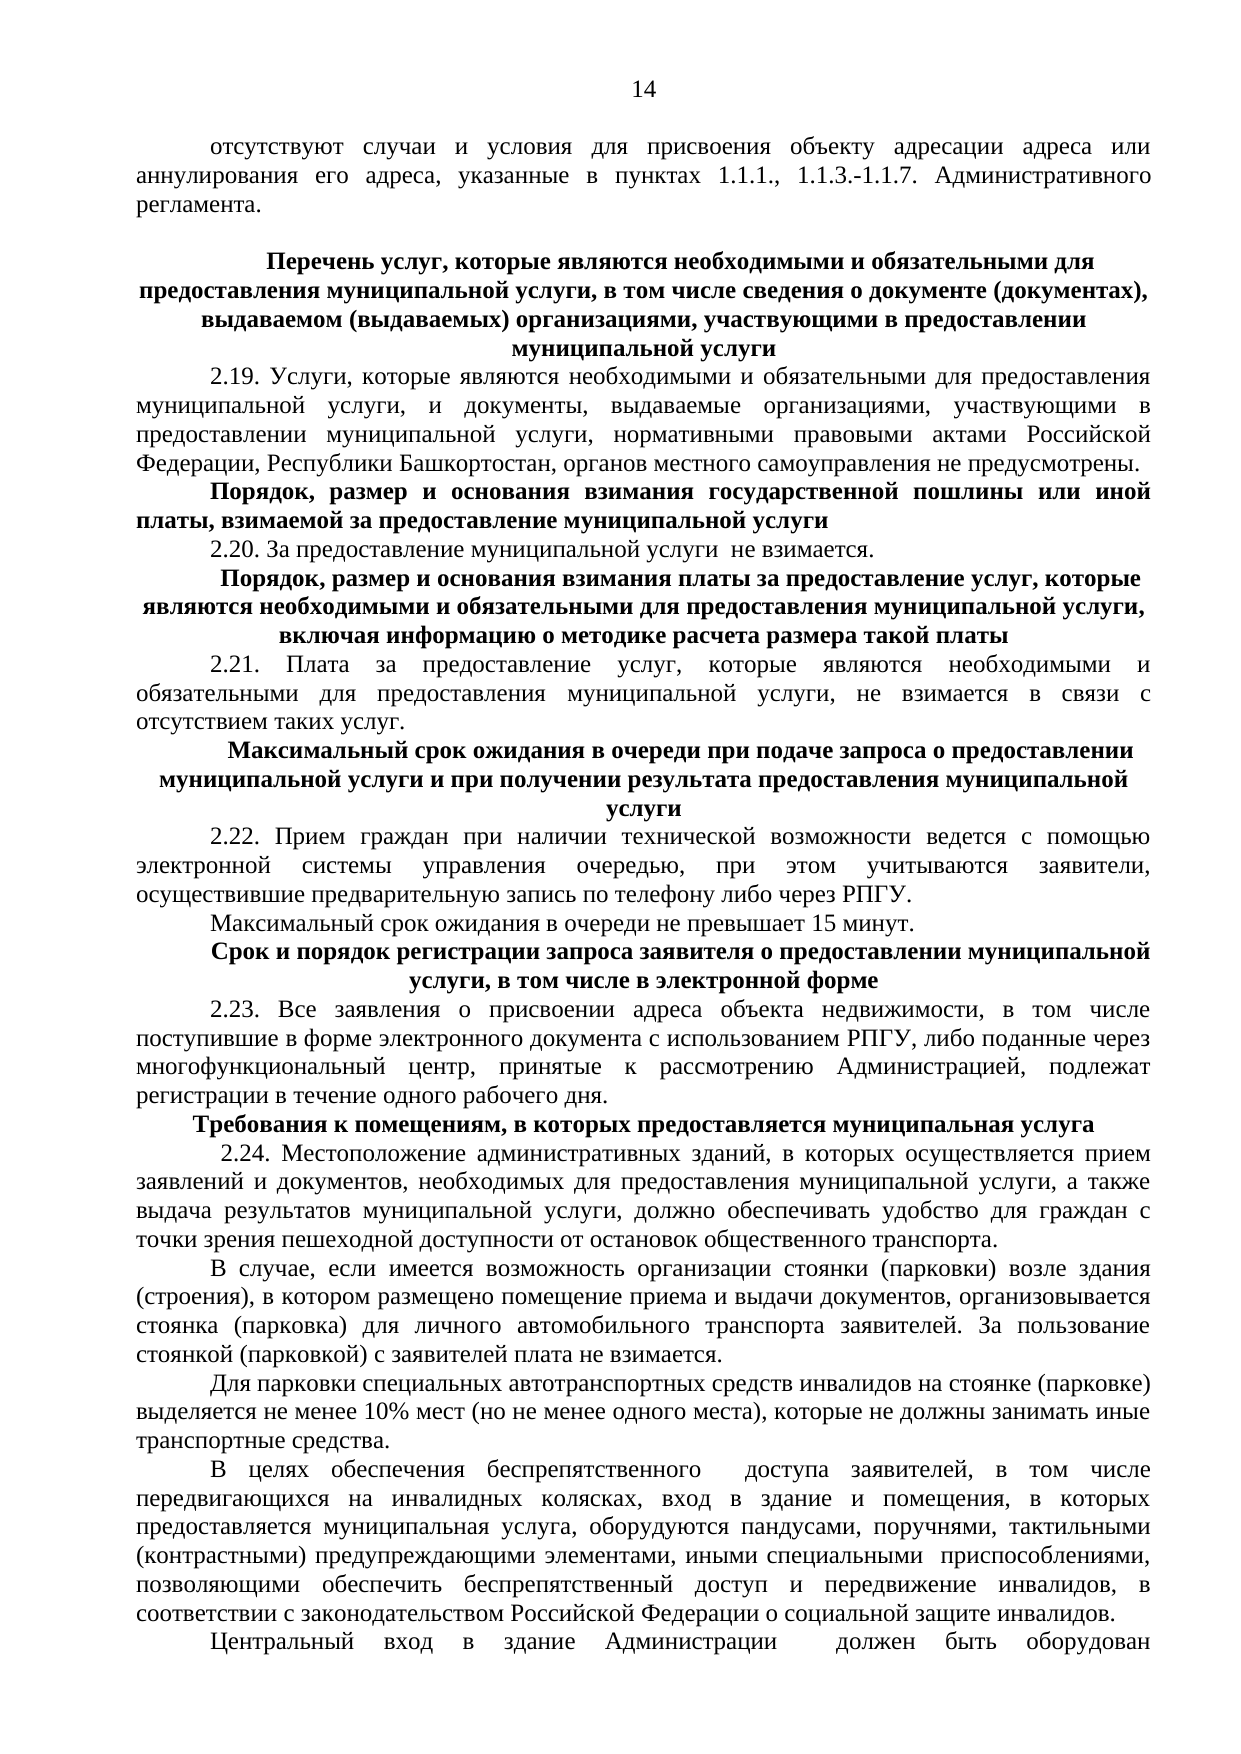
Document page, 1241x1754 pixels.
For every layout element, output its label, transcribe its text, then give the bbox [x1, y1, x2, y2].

text 2.24. Местоположение административных зданий, в которых осуществляется прием заявлений и документов, необходимых для предоставления муниципальной услуги, а также выдача результатов муниципальной услуги, должно обеспечивать удобство для граждан с точки зрения пешеходной доступности от остановок общественного транспорта. [136, 1138, 1152, 1253]
text В целях обеспечения беспрепятственного доступа заявителей, в том числе передвигающихся на инвалидных колясках, вход в здание и помещения, в которых предоставляется муниципальная услуга, оборудуются пандусами, поручнями, тактильными (контрастными) предупреждающими элементами, иными специальными приспособлениями, позволяющими обеспечить беспрепятственный доступ и передвижение инвалидов, в соответствии с законодательством Российской Федерации о социальной защите инвалидов. [136, 1454, 1152, 1626]
text В случае, если имеется возможность организации стоянки (парковки) возле здания (строения), в котором размещено помещение приема и выдачи документов, организовывается стоянка (парковка) для личного автомобильного транспорта заявителей. За пользование стоянкой (парковкой) с заявителей плата не взимается. [136, 1253, 1152, 1368]
text отсутствуют случаи и условия для присвоения объекту адресации адреса или аннулирования его адреса, указанные в пунктах 1.1.1., 1.1.3.-1.1.7. Административного регламента. [136, 131, 1152, 218]
text Требования к помещениям, в которых предоставляется муниципальная услуга [136, 1109, 1152, 1138]
text 2.20. За предоставление муниципальной услуги не взимается. [136, 534, 1152, 563]
text 2.22. Прием граждан при наличии технической возможности ведется с помощью электронной системы управления очередью, при этом учитываются заявители, осуществившие предварительную запись по телефону либо через РПГУ. [136, 821, 1152, 908]
text 2.23. Все заявления о присвоении адреса объекта недвижимости, в том числе поступившие в форме электронного документа с использованием РПГУ, либо поданные через многофункциональный центр, принятые к рассмотрению Администрацией, подлежат регистрации в течение одного рабочего дня. [136, 994, 1152, 1109]
text 2.19. Услуги, которые являются необходимыми и обязательными для предоставления муниципальной услуги, и документы, выдаваемые организациями, участвующими в предоставлении муниципальной услуги, нормативными правовыми актами Российской Федерации, Республики Башкортостан, органов местного самоуправления не предусмотрены. [136, 361, 1152, 476]
text Перечень услуг, которые являются необходимыми и обязательными для предоставления муниципальной услуги, в том числе сведения о документе (документах), выдаваемом (выдаваемых) организациями, участвующими в предоставлении муниципальной услуги [136, 246, 1152, 361]
text 2.21. Плата за предоставление услуг, которые являются необходимыми и обязательными для предоставления муниципальной услуги, не взимается в связи с отсутствием таких услуг. [136, 649, 1152, 735]
text Для парковки специальных автотранспортных средств инвалидов на стоянке (парковке) выделяется не менее 10% мест (но не менее одного места), которые не должны занимать иные транспортные средства. [136, 1368, 1152, 1454]
text Порядок, размер и основания взимания государственной пошлины или иной платы, взимаемой за предоставление муниципальной услуги [136, 476, 1152, 534]
text Порядок, размер и основания взимания платы за предоставление услуг, которые являются необходимыми и обязательными для предоставления муниципальной услуги, включая информацию о методике расчета размера такой платы [136, 563, 1152, 649]
text Максимальный срок ожидания в очереди при подаче запроса о предоставлении муниципальной услуги и при получении результата предоставления муниципальной услуги [136, 735, 1152, 821]
text Срок и порядок регистрации запроса заявителя о предоставлении муниципальной услуги, в том числе в электронной форме [136, 936, 1152, 994]
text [136, 1626, 1152, 1655]
text Максимальный срок ожидания в очереди не превышает 15 минут. [136, 908, 1152, 936]
